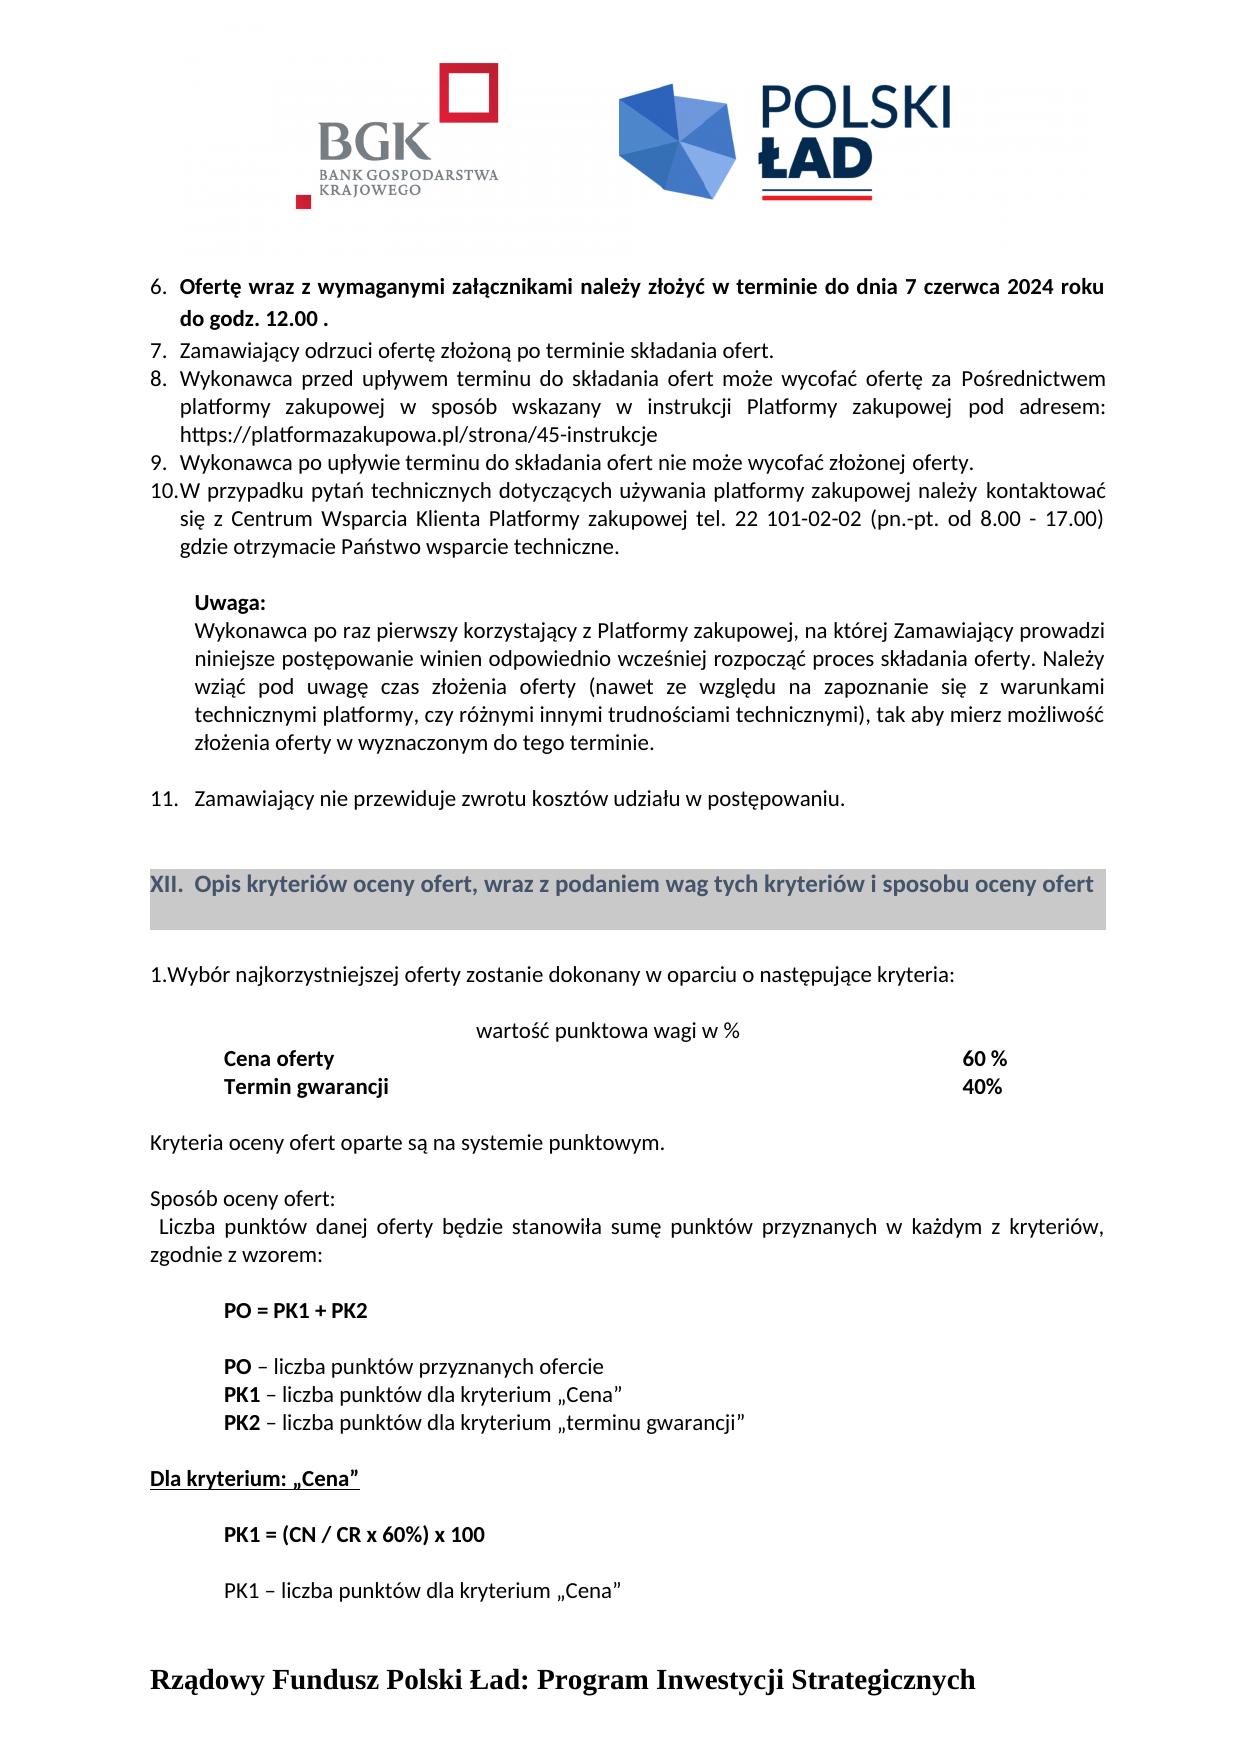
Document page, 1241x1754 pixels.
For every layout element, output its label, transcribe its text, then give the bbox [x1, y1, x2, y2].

text Termin gwarancji 40% [224, 1072, 1106, 1100]
text PO = PK1 + PK2 [224, 1296, 1106, 1324]
text Liczba punktów danej oferty będzie stanowiła sumę punktów przyznanych w każdym z kryteriów, zgodnie z wzorem: [150, 1212, 1106, 1268]
list W przypadku pytań technicznych dotyczących używania platformy zakupowej należy kontaktować się z Centrum Wsparcia Klienta Platformy zakupowej tel. 22 101-02-02 (pn.-pt. od 8.00 - 17.00) gdzie otrzymacie Państwo wsparcie techniczne. [150, 476, 1106, 560]
text PK1 = (CN / CR x 60%) x 100 [224, 1521, 1106, 1549]
list Wykonawca po raz pierwszy korzystający z Platformy zakupowej, na której Zamawiający prowadzi niniejsze postępowanie winien odpowiednio wcześniej rozpocząć proces składania oferty. Należy wziąć pod uwagę czas złożenia oferty (nawet ze względu na zapoznanie się z warunkami technicznymi platformy, czy różnymi innymi trudnościami technicznymi), tak aby mierz możliwość złożenia oferty w wyznaczonym do tego terminie. [194, 616, 1106, 757]
text PO – liczba punktów przyznanych ofercie [224, 1352, 1106, 1381]
list Wykonawca przed upływem terminu do składania ofert może wycofać ofertę za Pośrednictwem platformy zakupowej w sposób wskazany w instrukcji Platformy zakupowej pod adresem: https://platformazakupowa.pl/strona/45-instrukcje [150, 364, 1106, 448]
text Dla kryterium: „Cena” [150, 1464, 1106, 1493]
text PK2 – liczba punktów dla kryterium „terminu gwarancji” [224, 1408, 1106, 1437]
list Zamawiający nie przewiduje zwrotu kosztów udziału w postępowaniu. [150, 784, 1106, 813]
text PK1 – liczba punktów dla kryterium „Cena” [224, 1577, 1106, 1605]
list Zamawiający odrzuci ofertę złożoną po terminie składania ofert. [150, 336, 1106, 364]
text wartość punktowa wagi w % [371, 1016, 1106, 1044]
list Ofertę wraz z wymaganymi załącznikami należy złożyć w terminie do dnia 7 czerwca 2024 roku do godz. 12.00 . [150, 272, 1106, 332]
picture [150, 25, 1088, 260]
list Opis kryteriów oceny ofert, wraz z podaniem wag tych kryteriów i sposobu oceny ofert [150, 869, 1106, 899]
text Sposób oceny ofert: [150, 1184, 1106, 1212]
text 1.Wybór najkorzystniejszej oferty zostanie dokonany w oparciu o następujące kryteria: [150, 960, 1106, 988]
text Uwaga: [150, 588, 1106, 616]
text Kryteria oceny ofert oparte są na systemie punktowym. [150, 1128, 1106, 1156]
list Wykonawca po upływie terminu do składania ofert nie może wycofać złożonej oferty. [150, 448, 1106, 476]
text PK1 – liczba punktów dla kryterium „Cena” [224, 1381, 1106, 1408]
text Cena oferty 60 % [224, 1044, 1106, 1072]
